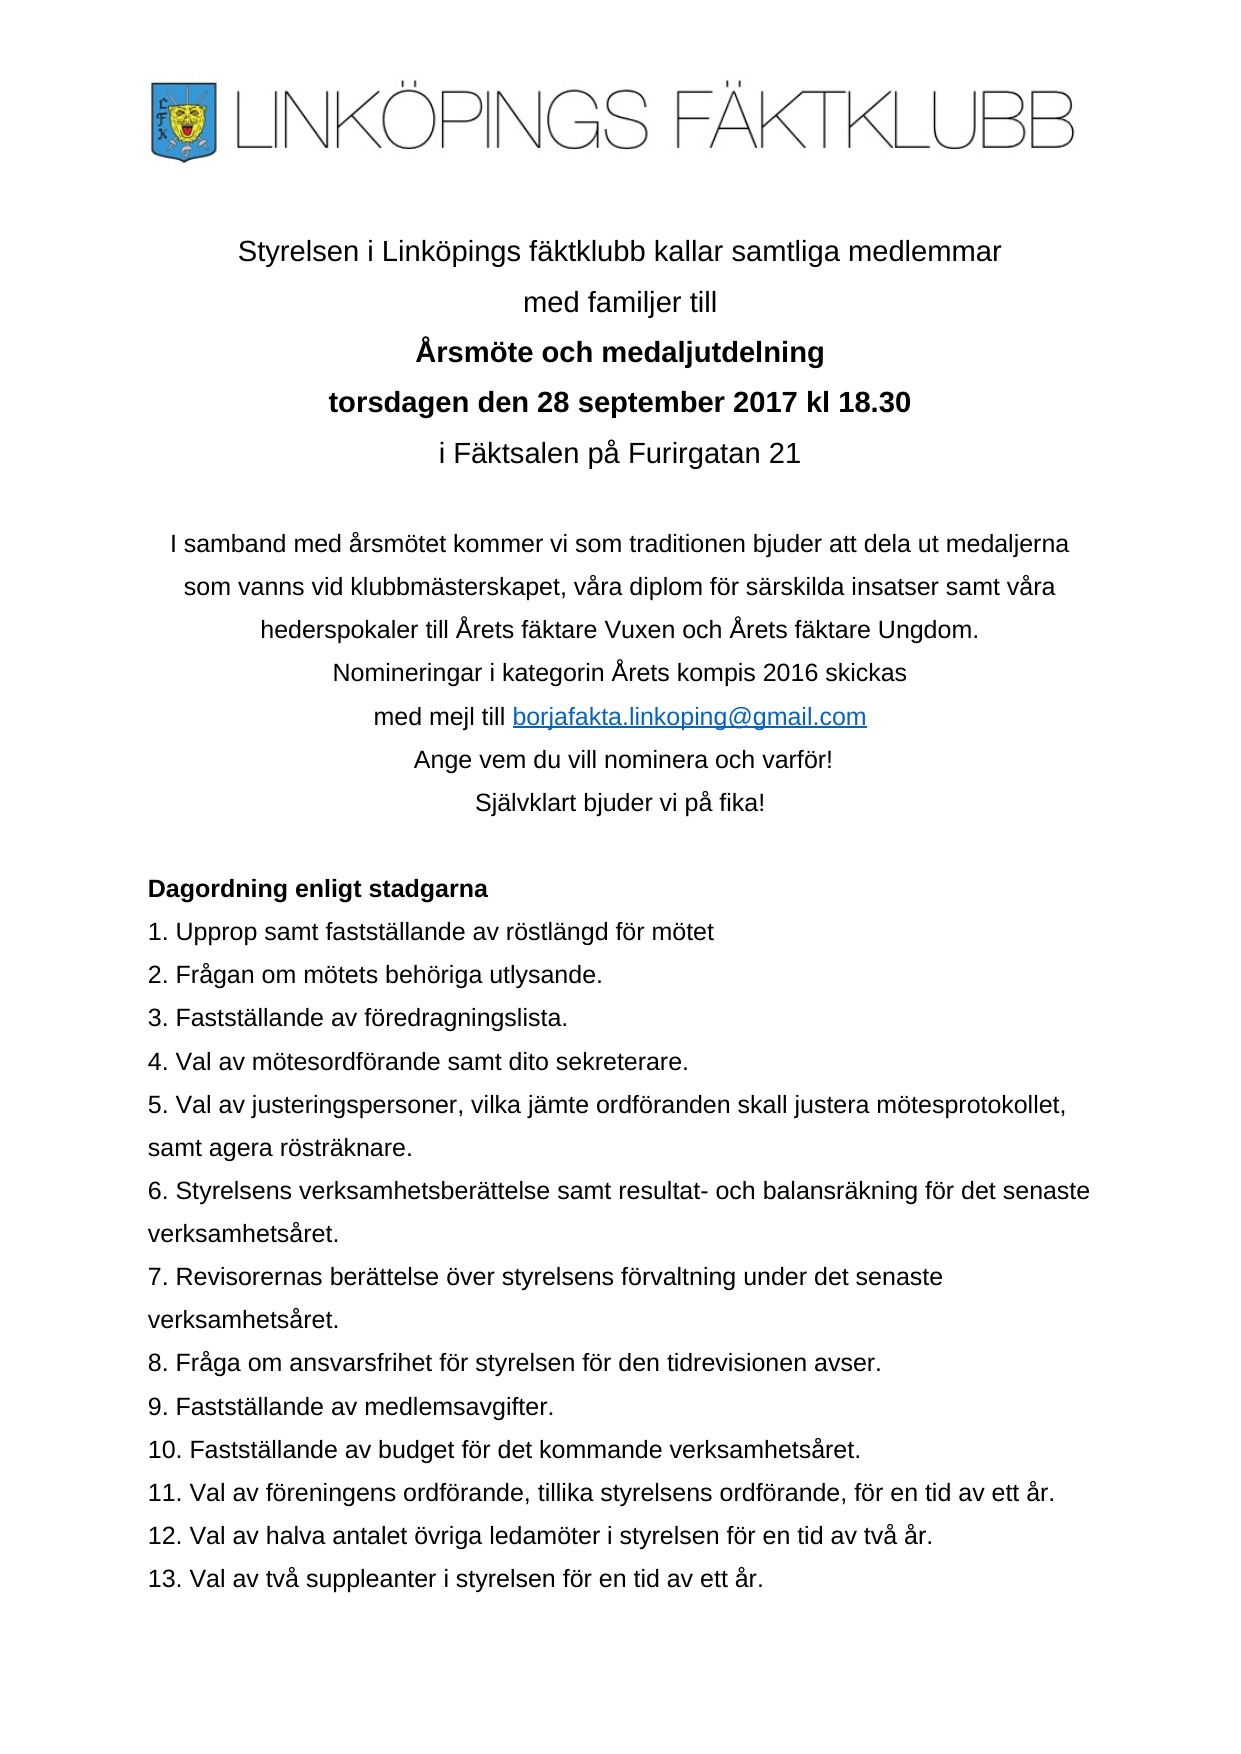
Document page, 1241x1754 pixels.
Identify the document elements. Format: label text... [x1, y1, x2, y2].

text 10. Fastställande av budget för det kommande verksamhetsåret. [148, 1435, 1093, 1463]
text Ange vem du vill nominera och varför! [148, 745, 1093, 773]
text i Fäktsalen på Furirgatan 21 [148, 436, 1093, 469]
text 5. Val av justeringspersoner, vilka jämte ordföranden skall justera mötesprotokollet, samt agera rösträknare. [148, 1090, 1093, 1162]
text 2. Frågan om mötets behöriga utlysande. [148, 960, 1093, 989]
text 9. Fastställande av medlemsavgifter. [148, 1392, 1093, 1420]
text 13. Val av två suppleanter i styrelsen för en tid av ett år. [148, 1564, 1093, 1593]
text I samband med årsmötet kommer vi som traditionen bjuder att dela ut medaljerna som vanns vid klubbmästerskapet, våra diplom för särskilda insatser samt våra hederspokaler till Årets fäktare Vuxen och Årets fäktare Ungdom. [148, 529, 1093, 644]
text 11. Val av föreningens ordförande, tillika styrelsens ordförande, för en tid av ett år. [148, 1478, 1093, 1507]
text torsdagen den 28 september 2017 kl 18.30 [148, 385, 1093, 419]
text 7. Revisorernas berättelse över styrelsens förvaltning under det senaste [148, 1262, 1093, 1291]
text 6. Styrelsens verksamhetsberättelse samt resultat- och balansräkning för det senaste verksamhetsåret. [148, 1176, 1093, 1248]
text 4. Val av mötesordförande samt dito sekreterare. [148, 1047, 1093, 1075]
text med familjer till [148, 285, 1093, 318]
text med mejl till borjafakta.linkoping@gmail.com [148, 702, 1093, 730]
text Årsmöte och medaljutdelning [148, 335, 1093, 368]
text 3. Fastställande av föredragningslista. [148, 1003, 1093, 1032]
picture [147, 73, 1082, 171]
text 1. Upprop samt fastställande av röstlängd för mötet [148, 917, 1093, 946]
text verksamhetsåret. [148, 1305, 1093, 1334]
text Styrelsen i Linköpings fäktklubb kallar samtliga medlemmar [148, 234, 1093, 268]
text 12. Val av halva antalet övriga ledamöter i styrelsen för en tid av två år. [148, 1521, 1093, 1550]
text Självklart bjuder vi på fika! [148, 788, 1093, 817]
text Nomineringar i kategorin Årets kompis 2016 skickas [148, 658, 1093, 687]
text 8. Fråga om ansvarsfrihet för styrelsen för den tidrevisionen avser. [148, 1348, 1093, 1377]
text Dagordning enligt stadgarna [148, 874, 1093, 903]
